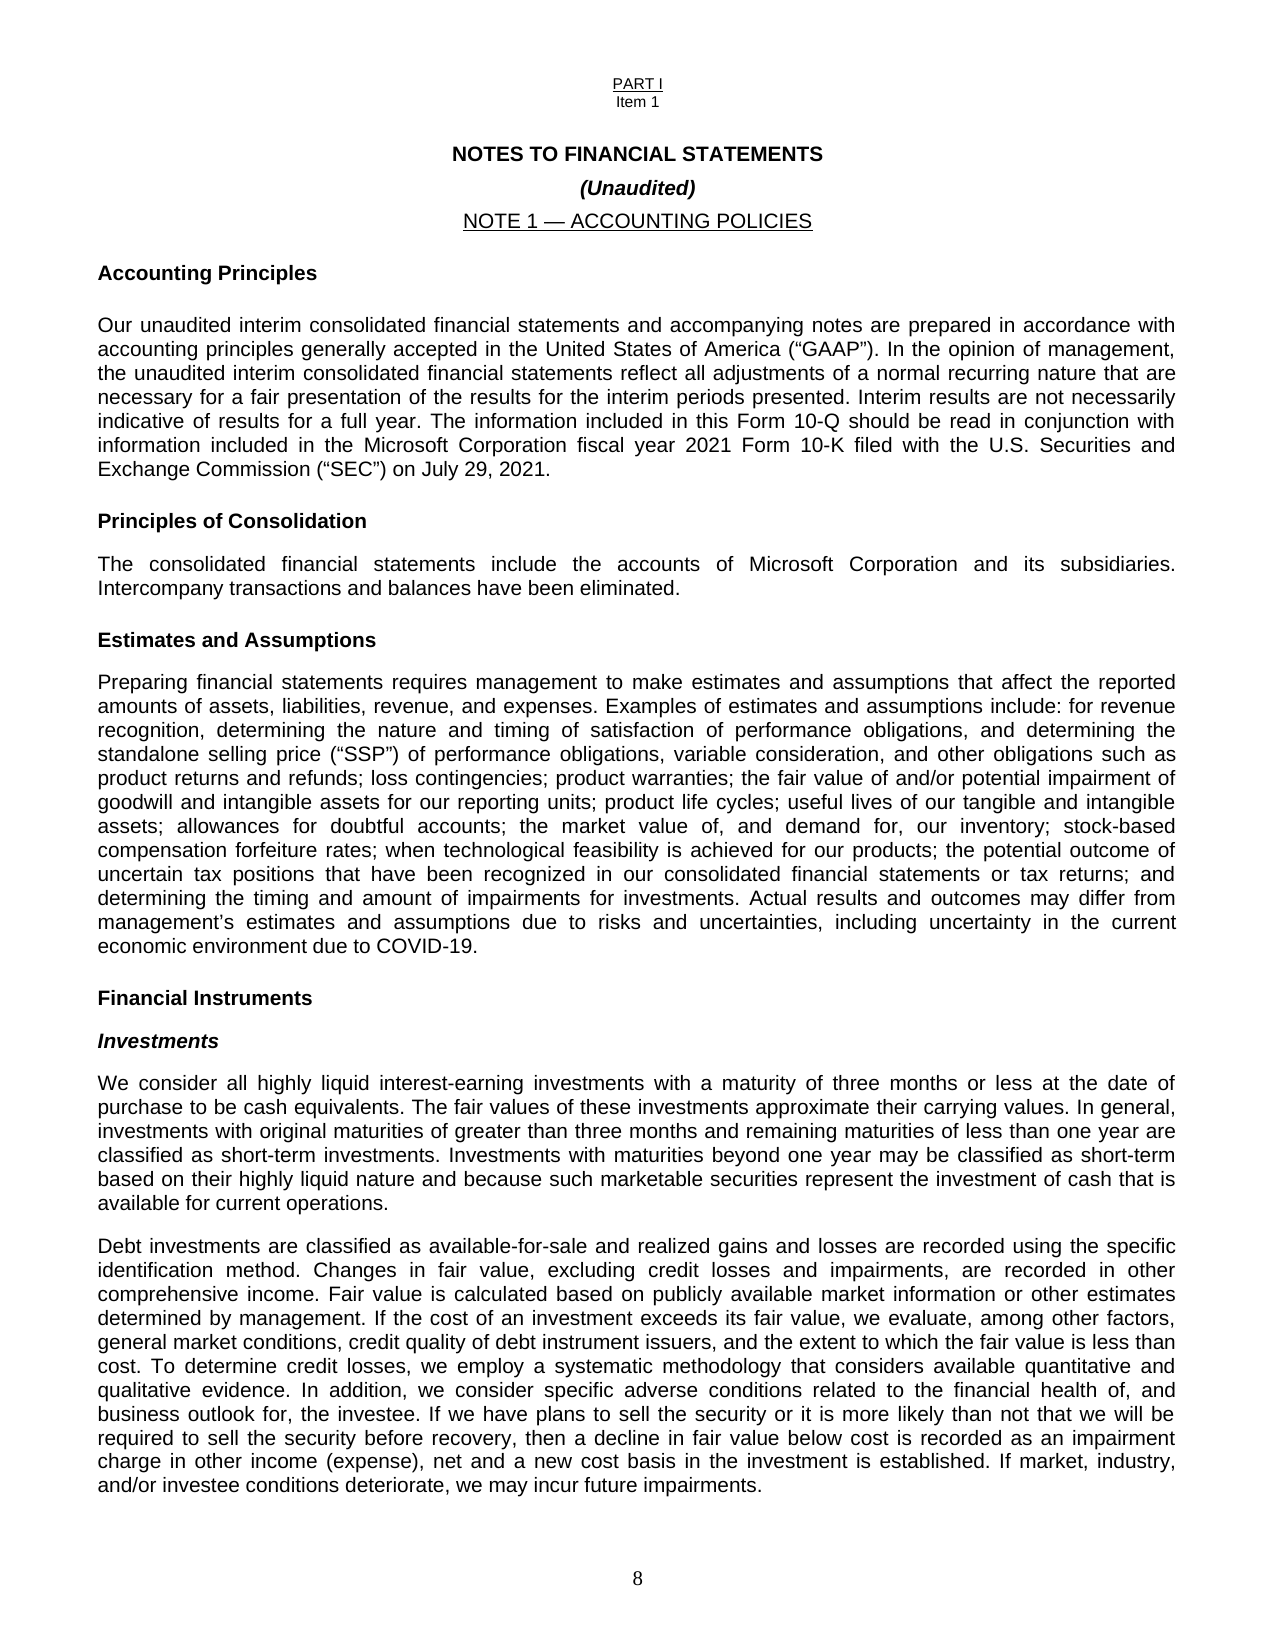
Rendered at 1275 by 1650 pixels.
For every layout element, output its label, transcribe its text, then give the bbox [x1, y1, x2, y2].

text Financial Instruments [97, 986, 1177, 1010]
text Debt investments are classified as available-for-sale and realized gains and losses are recorded using the specific identification method. Changes in fair value, excluding credit losses and impairments, are recorded in other comprehensive income. Fair value is calculated based on publicly available market information or other estimates determined by management. If the cost of an investment exceeds its fair value, we evaluate, among other factors, general market conditions, credit quality of debt instrument issuers, and the extent to which the fair value is less than cost. To determine credit losses, we employ a systematic methodology that considers available quantitative and qualitative evidence. In addition, we consider specific adverse conditions related to the financial health of, and business outlook for, the investee. If we have plans to sell the security or it is more likely than not that we will be required to sell the security before recovery, then a decline in fair value below cost is recorded as an impairment charge in other income (expense), net and a new cost basis in the investment is established. If market, industry, and/or investee conditions deteriorate, we may incur future impairments. [97, 1234, 1177, 1497]
text Investments [97, 1028, 1177, 1052]
text The consolidated financial statements include the accounts of Microsoft Corporation and its subsidiaries. Intercompany transactions and balances have been eliminated. [97, 551, 1177, 599]
text We consider all highly liquid interest-earning investments with a maturity of three months or less at the date of purchase to be cash equivalents. The fair values of these investments approximate their carrying values. In general, investments with original maturities of greater than three months and remaining maturities of less than one year are classified as short-term investments. Investments with maturities beyond one year may be classified as short-term based on their highly liquid nature and because such marketable securities represent the investment of cash that is available for current operations. [97, 1071, 1177, 1215]
text Accounting Principles [97, 261, 1177, 285]
text NOTE 1 — ACCOUNTING POLICIES [97, 209, 1177, 233]
subtitle NOTES TO FINANCIAL STATEMENTS [97, 142, 1177, 166]
text Our unaudited interim consolidated financial statements and accompanying notes are prepared in accordance with accounting principles generally accepted in the United States of America (“GAAP”). In the opinion of management, the unaudited interim consolidated financial statements reflect all adjustments of a normal recurring nature that are necessary for a fair presentation of the results for the interim periods presented. Interim results are not necessarily indicative of results for a full year. The information included in this Form 10-Q should be read in conjunction with information included in the Microsoft Corporation fiscal year 2021 Form 10-K filed with the U.S. Securities and Exchange Commission (“SEC”) on July 29, 2021. [97, 313, 1177, 481]
text Preparing financial statements requires management to make estimates and assumptions that affect the reported amounts of assets, liabilities, revenue, and expenses. Examples of estimates and assumptions include: for revenue recognition, determining the nature and timing of satisfaction of performance obligations, and determining the standalone selling price (“SSP”) of performance obligations, variable consideration, and other obligations such as product returns and refunds; loss contingencies; product warranties; the fair value of and/or potential impairment of goodwill and intangible assets for our reporting units; product life cycles; useful lives of our tangible and intangible assets; allowances for doubtful accounts; the market value of, and demand for, our inventory; stock-based compensation forfeiture rates; when technological feasibility is achieved for our products; the potential outcome of uncertain tax positions that have been recognized in our consolidated financial statements or tax returns; and determining the timing and amount of impairments for investments. Actual results and outcomes may differ from management’s estimates and assumptions due to risks and uncertainties, including uncertainty in the current economic environment due to COVID-19. [97, 670, 1177, 958]
text Estimates and Assumptions [97, 627, 1177, 651]
text (Unaudited) [97, 175, 1177, 199]
text Principles of Consolidation [97, 509, 1177, 533]
